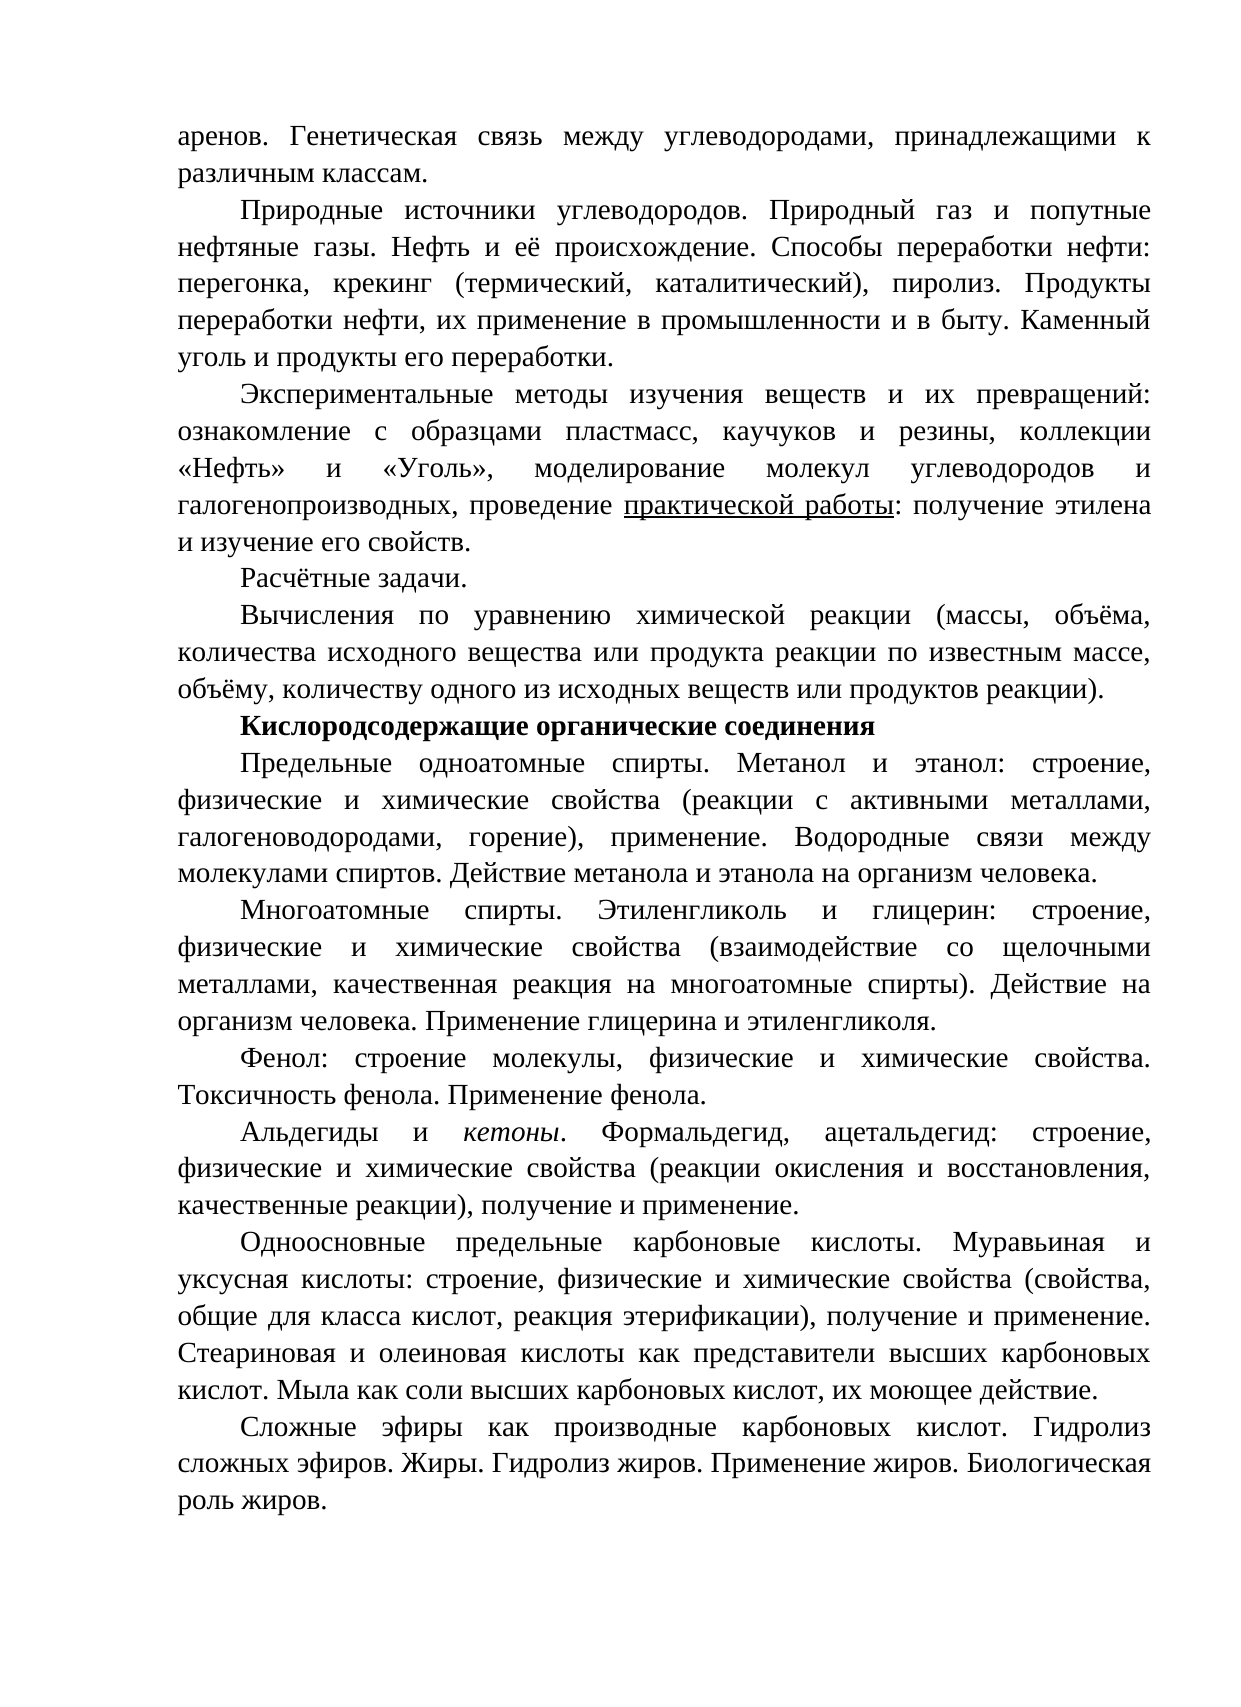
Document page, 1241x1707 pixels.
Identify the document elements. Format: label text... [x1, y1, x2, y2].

text Экспериментальные методы изучения веществ и их превращений: ознакомление с образцами пластмасс, каучуков и резины, коллекции «Нефть» и «Уголь», моделирование молекул углеводородов и галогенопроизводных, проведение практической работы: получение этилена и изучение его свойств. [177, 376, 1152, 557]
text Одноосновные предельные карбоновые кислоты. Муравьиная и уксусная кислоты: строение, физические и химические свойства (свойства, общие для класса кислот, реакция этерификации), получение и применение. Стеариновая и олеиновая кислоты как представители высших карбоновых кислот. Мыла как соли высших карбоновых кислот, их моющее действие. [177, 1224, 1152, 1405]
text Природные источники углеводородов. Природный газ и попутные нефтяные газы. Нефть и её происхождение. Способы переработки нефти: перегонка, крекинг (термический, каталитический), пиролиз. Продукты переработки нефти, их применение в промышленности и в быту. Каменный уголь и продукты его переработки. [177, 192, 1152, 373]
text Вычисления по уравнению химической реакции (массы, объёма, количества исходного вещества или продукта реакции по известным массе, объёму, количеству одного из исходных веществ или продуктов реакции). [177, 597, 1152, 705]
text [177, 118, 1152, 188]
text Кислородсодержащие органические соединения [177, 708, 1152, 742]
text Многоатомные спирты. Этиленгликоль и глицерин: строение, физические и химические свойства (взаимодействие со щелочными металлами, качественная реакция на многоатомные спирты). Действие на организм человека. Применение глицерина и этиленгликоля. [177, 892, 1152, 1037]
text Альдегиды и кетоны. Формальдегид, ацетальдегид: строение, физические и химические свойства (реакции окисления и восстановления, качественные реакции), получение и применение. [177, 1114, 1152, 1221]
text Расчётные задачи. [177, 561, 1152, 594]
text Предельные одноатомные спирты. Метанол и этанол: строение, физические и химические свойства (реакции с активными металлами, галогеноводородами, горение), применение. Водородные связи между молекулами спиртов. Действие метанола и этанола на организм человека. [177, 745, 1152, 889]
text Сложные эфиры как производные карбоновых кислот. Гидролиз сложных эфиров. Жиры. Гидролиз жиров. Применение жиров. Биологическая роль жиров. [177, 1409, 1152, 1516]
text Фенол: строение молекулы, физические и химические свойства. Токсичность фенола. Применение фенола. [177, 1040, 1152, 1110]
